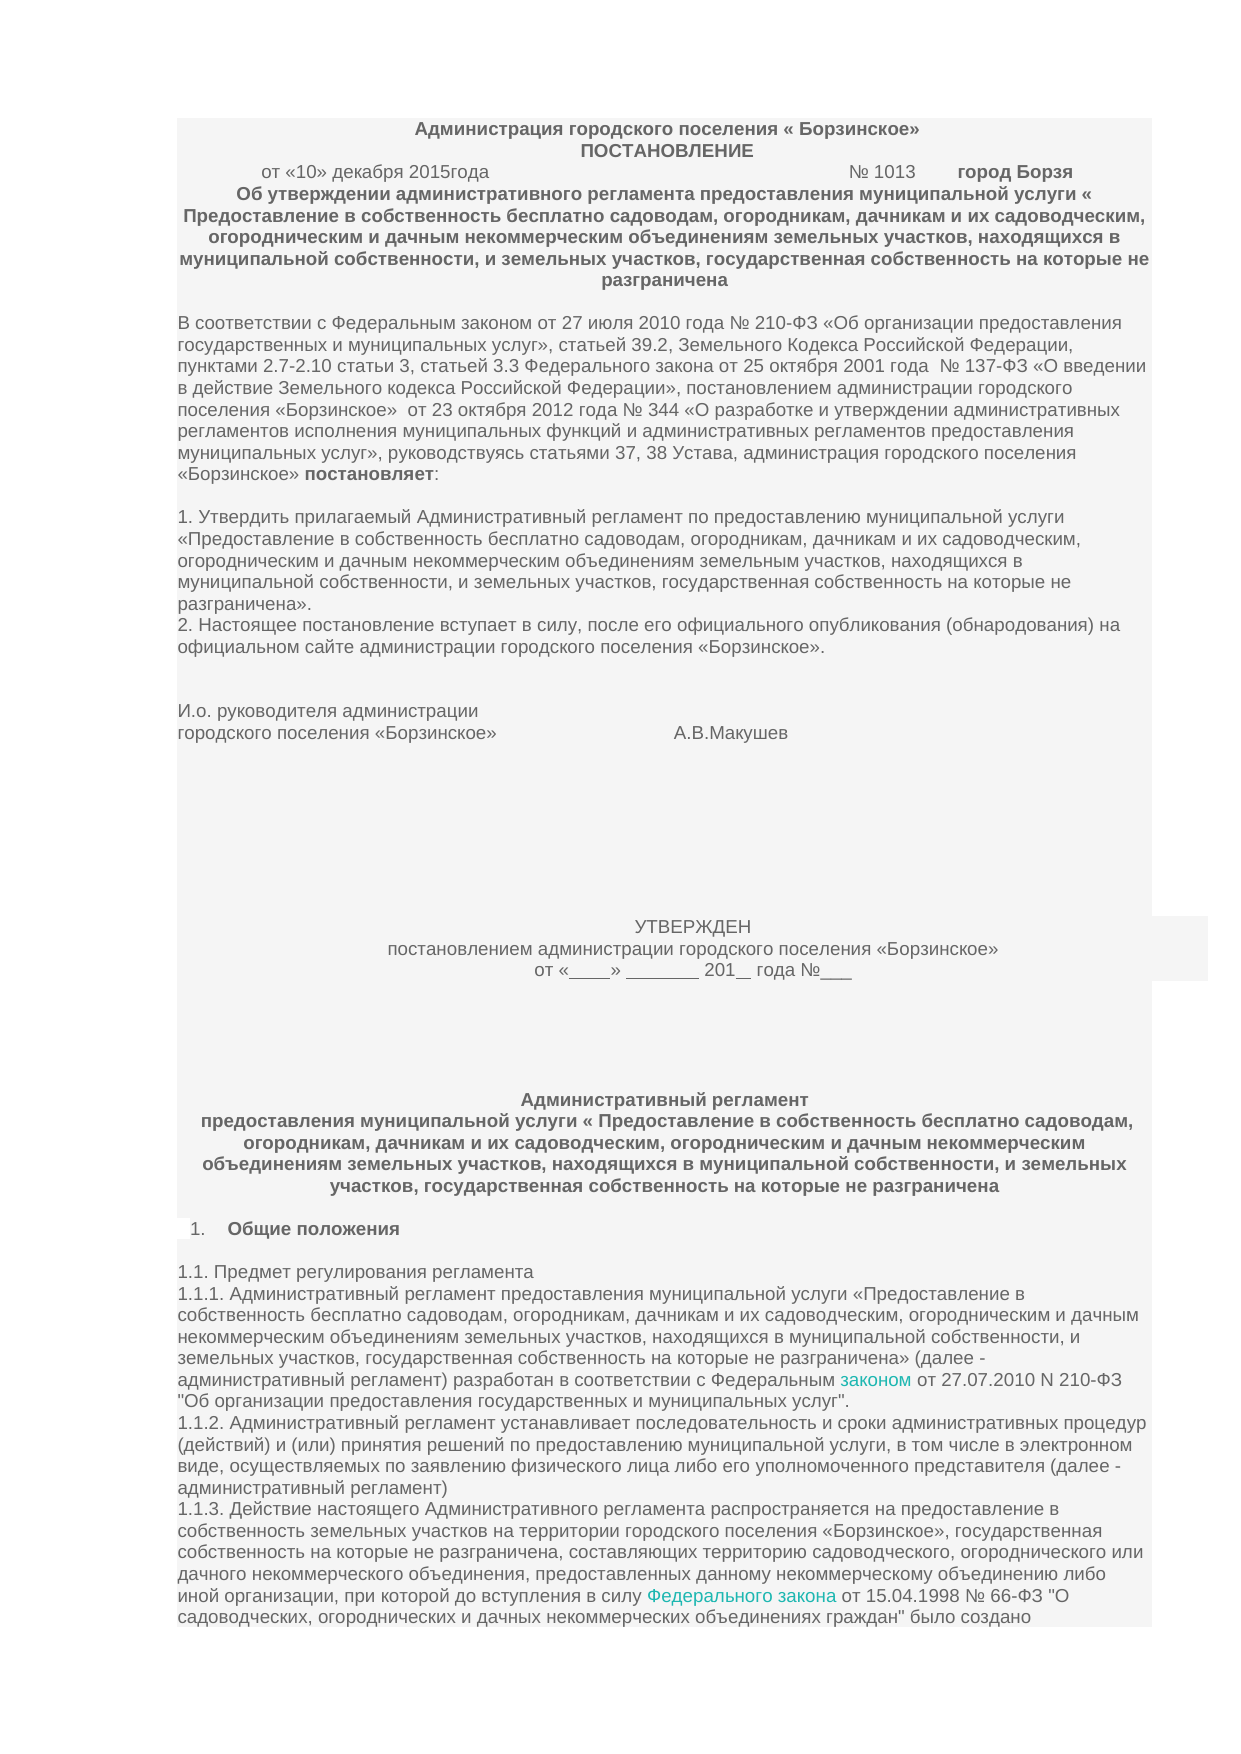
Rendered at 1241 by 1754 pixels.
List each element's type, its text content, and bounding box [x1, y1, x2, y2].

text городского поселения «Борзинское» А.В.Макушев [177, 722, 1152, 743]
text 1. Утвердить прилагаемый Административный регламент по предоставлению муниципальной услуги «Предоставление в собственность бесплатно садоводам, огородникам, дачникам и их садоводческим, огородническим и дачным некоммерческим объединениям земельным участков, находящихся в муниципальной собственности, и земельных участков, государственная собственность на которые не разграничена». [177, 506, 1152, 614]
text Администрация городского поселения « Борзинское» [177, 118, 1152, 140]
list Общие положения [190, 1218, 1152, 1239]
text В соответствии с Федеральным законом от 27 июля 2010 года № 210-ФЗ «Об организации предоставления государственных и муниципальных услуг», статьей 39.2, Земельного Кодекса Российской Федерации, пунктами 2.7-2.10 статьи 3, статьей 3.3 Федерального закона от 25 октября 2001 года № 137-ФЗ «О введении в действие Земельного кодекса Российской Федерации», постановлением администрации городского поселения «Борзинское» от 23 октября 2012 года № 344 «О разработке и утверждении административных регламентов исполнения муниципальных функций и административных регламентов предоставления муниципальных услуг», руководствуясь статьями 37, 38 Устава, администрация городского поселения «Борзинское» постановляет: [177, 312, 1152, 485]
table_header УТВЕРЖДЕН постановлением администрации городского поселения «Борзинское» от « » 201 года №___ [177, 916, 1208, 981]
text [177, 1498, 1152, 1627]
text 2. Настоящее постановление вступает в силу, после его официального опубликования (обнародования) на официальном сайте администрации городского поселения «Борзинское». [177, 614, 1152, 657]
text предоставления муниципальной услуги « Предоставление в собственность бесплатно садоводам, огородникам, дачникам и их садоводческим, огородническим и дачным некоммерческим объединениям земельных участков, находящихся в муниципальной собственности, и земельных участков, государственная собственность на которые не разграничена [177, 1110, 1152, 1196]
text Об утверждении административного регламента предоставления муниципальной услуги « Предоставление в собственность бесплатно садоводам, огородникам, дачникам и их садоводческим, огородническим и дачным некоммерческим объединениям земельных участков, находящихся в муниципальной собственности, и земельных участков, государственная собственность на которые не разграничена [177, 183, 1152, 291]
text от «10» декабря 2015года № 1013 город Борзя [177, 161, 1152, 183]
text ПОСТАНОВЛЕНИЕ [177, 140, 1152, 161]
text 1.1. Предмет регулирования регламента [177, 1261, 1152, 1282]
text 1.1.2. Административный регламент устанавливает последовательность и сроки административных процедур (действий) и (или) принятия решений по предоставлению муниципальной услуги, в том числе в электронном виде, осуществляемых по заявлению физического лица либо его уполномоченного представителя (далее - административный регламент) [177, 1412, 1152, 1498]
text И.о. руководителя администрации [177, 700, 1152, 722]
text Административный регламент [177, 1088, 1152, 1110]
text 1.1.1. Административный регламент предоставления муниципальной услуги «Предоставление в собственность бесплатно садоводам, огородникам, дачникам и их садоводческим, огородническим и дачным некоммерческим объединениям земельных участков, находящихся в муниципальной собственности, и земельных участков, государственная собственность на которые не разграничена» (далее - административный регламент) разработан в соответствии с Федеральным законом от 27.07.2010 N 210-ФЗ "Об организации предоставления государственных и муниципальных услуг". [177, 1282, 1152, 1412]
